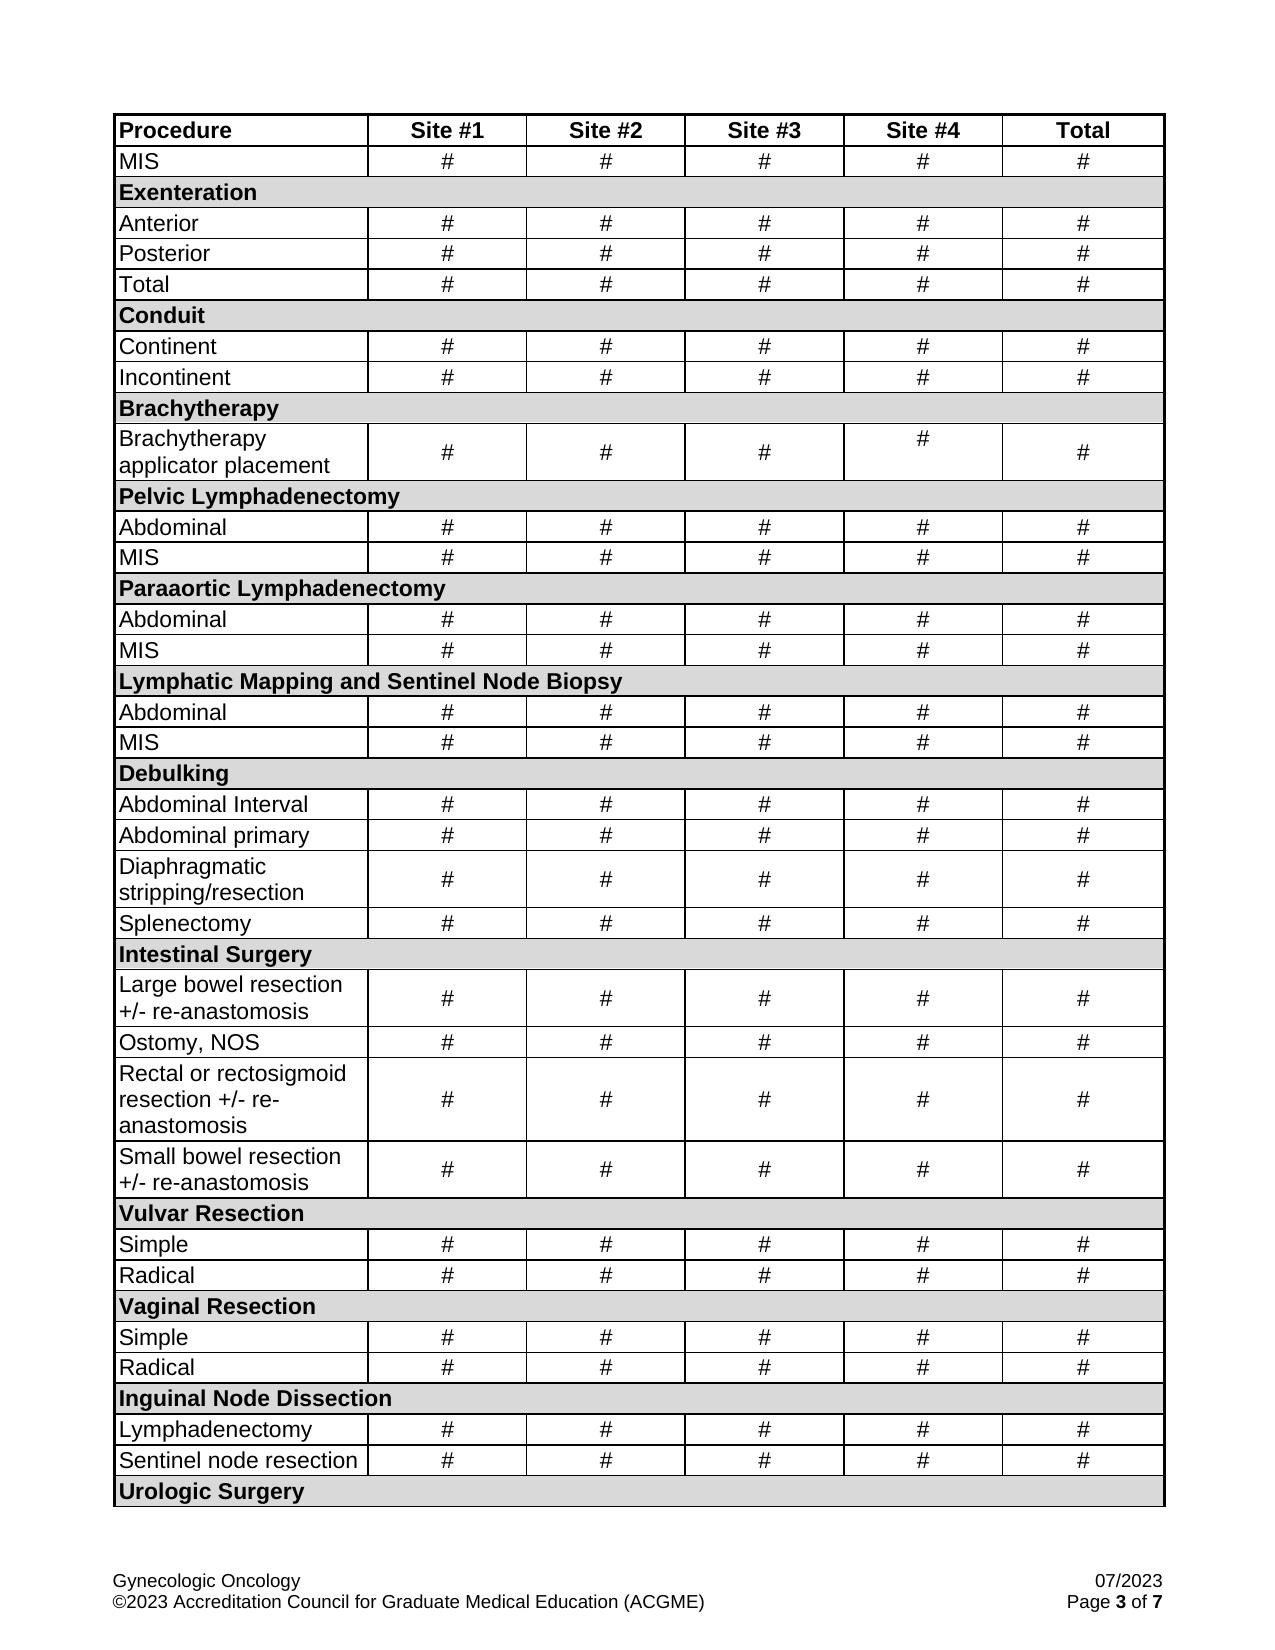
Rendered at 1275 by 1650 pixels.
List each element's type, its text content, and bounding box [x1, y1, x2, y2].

table_cell Abdominal [116, 605, 367, 634]
table_cell Abdominal Interval [116, 790, 367, 819]
table_header Site #1 [369, 116, 526, 145]
table_cell Ostomy, NOS [116, 1027, 367, 1056]
table_cell Vaginal Resection [116, 1291, 1163, 1321]
table_cell Radical [116, 1353, 367, 1382]
table_cell Posterior [116, 239, 367, 268]
table_cell Sentinel node resection [116, 1446, 367, 1475]
table_cell Diaphragmatic stripping/resection [116, 851, 367, 907]
table_cell Small bowel resection +/- re-anastomosis [116, 1142, 367, 1197]
table_cell Pelvic Lymphadenectomy [116, 481, 1163, 510]
table_cell Large bowel resection +/- re-anastomosis [116, 970, 367, 1026]
table_cell MIS [116, 635, 367, 664]
table_cell Radical [116, 1261, 367, 1290]
table_cell Exenteration [116, 177, 1163, 207]
table_cell MIS [116, 147, 367, 176]
table_cell Inguinal Node Dissection [116, 1384, 1163, 1413]
table_cell Lymphadenectomy [116, 1415, 367, 1444]
table_header Site #4 [845, 116, 1002, 145]
table_cell Simple [116, 1230, 367, 1259]
table_cell Simple [116, 1322, 367, 1351]
table_cell Vulvar Resection [116, 1199, 1163, 1228]
table_cell Continent [116, 332, 367, 361]
table_cell Lymphatic Mapping and Sentinel Node Biopsy [116, 666, 1163, 695]
table_cell Conduit [116, 301, 1163, 330]
table_cell Abdominal [116, 697, 367, 726]
table_cell Incontinent [116, 362, 367, 392]
table_cell Splenectomy [116, 908, 367, 938]
table_cell Brachytherapy applicator placement [116, 424, 367, 479]
table_cell Abdominal primary [116, 820, 367, 849]
table_cell Rectal or rectosigmoid resection +/- re-anastomosis [116, 1058, 367, 1140]
table_cell Intestinal Surgery [116, 939, 1163, 968]
table_cell Brachytherapy [116, 393, 1163, 422]
table_cell Urologic Surgery [116, 1476, 1163, 1506]
table_cell Total [116, 270, 367, 299]
table_cell Abdominal [116, 512, 367, 541]
table_cell Paraaortic Lymphadenectomy [116, 574, 1163, 603]
table_header Site #3 [686, 116, 843, 145]
table_cell Anterior [116, 208, 367, 237]
table_header Total [1003, 116, 1163, 145]
table_header Site #2 [527, 116, 684, 145]
table_cell Debulking [116, 759, 1163, 788]
table_header Procedure [116, 116, 367, 145]
table_cell MIS [116, 543, 367, 572]
table_cell MIS [116, 728, 367, 757]
